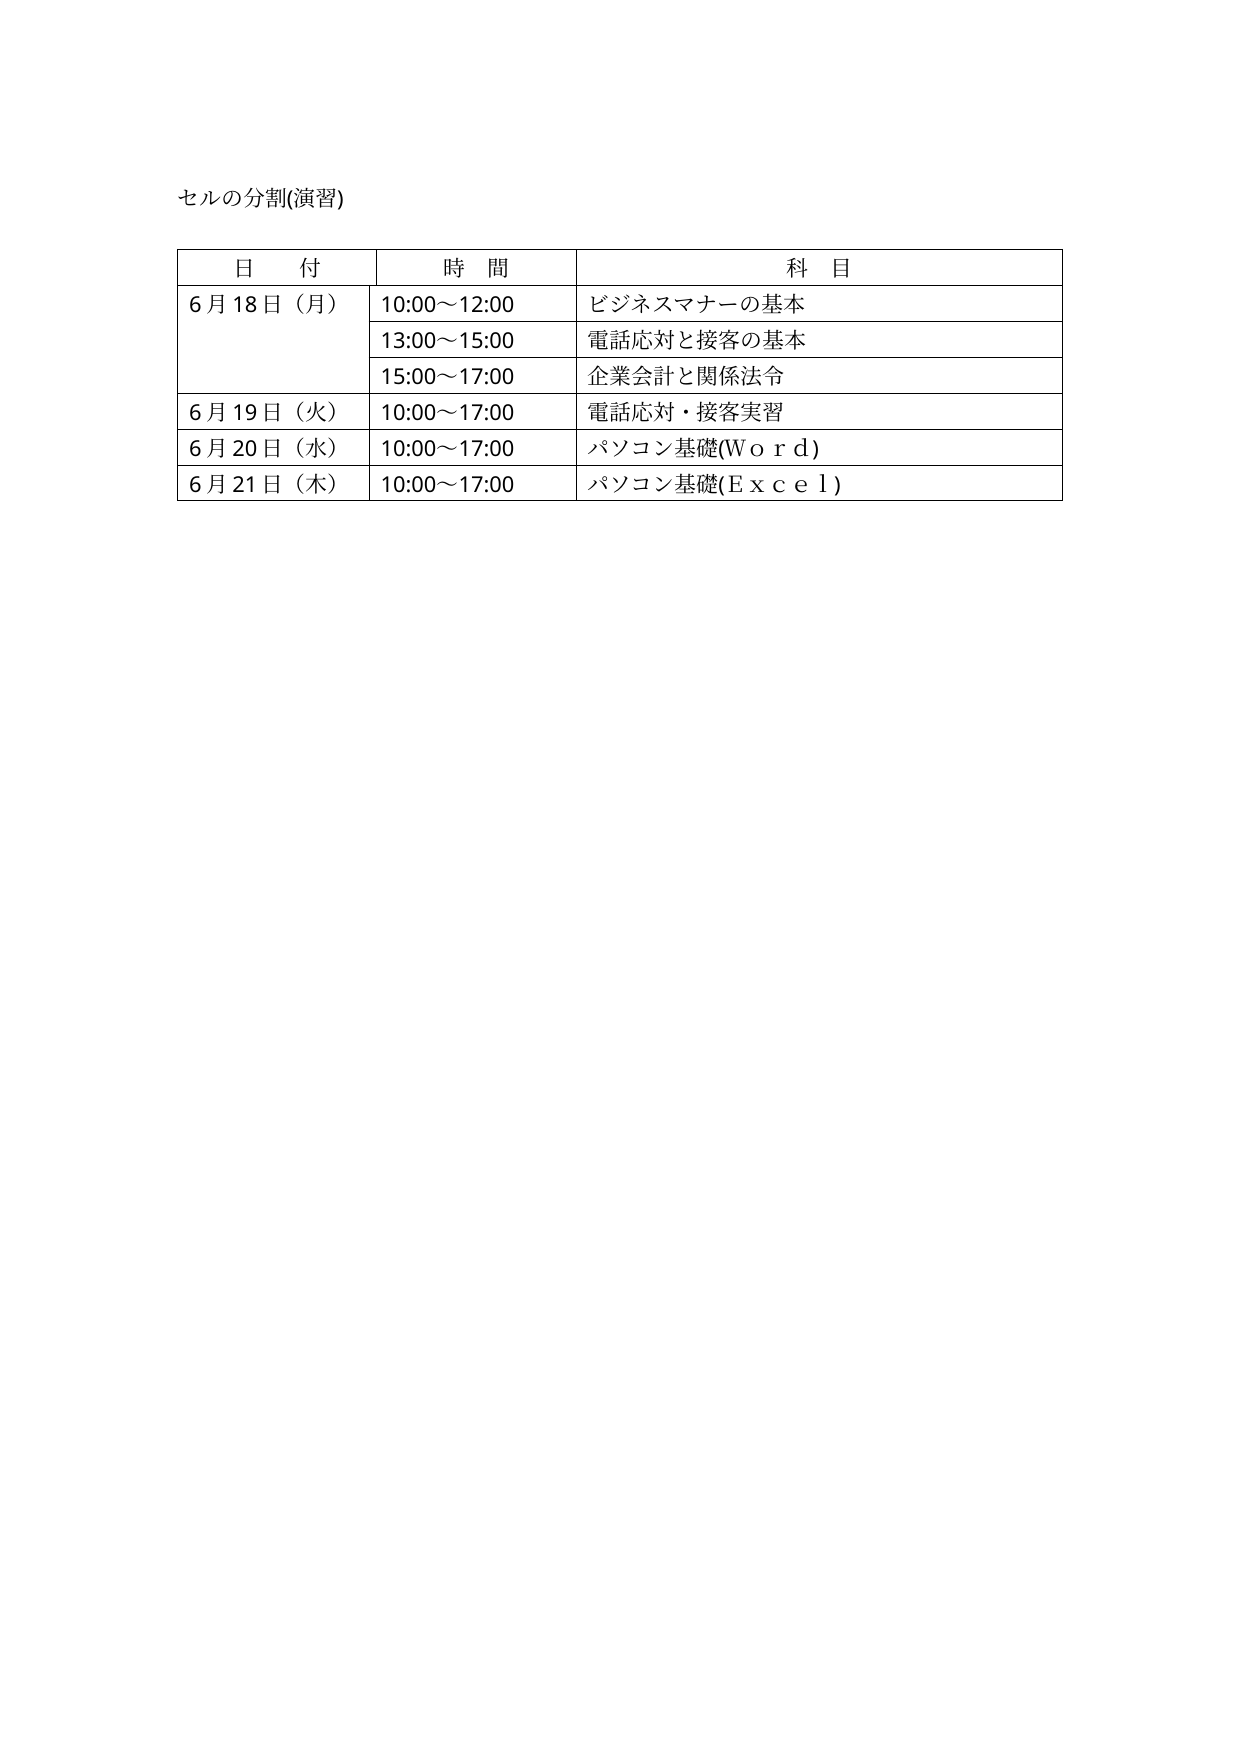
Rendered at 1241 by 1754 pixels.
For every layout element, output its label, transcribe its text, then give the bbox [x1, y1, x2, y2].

table_cell 電話応対と接客の基本 [577, 322, 1062, 357]
table_cell 10:00～12:00 [370, 286, 576, 321]
table_header 科 目 [577, 250, 1062, 285]
table_cell 6月20日（水） [178, 430, 369, 464]
table_header 時 間 [377, 250, 576, 285]
table_cell パソコン基礎(Ｅｘｃｅｌ) [577, 466, 1062, 500]
table_cell ビジネスマナーの基本 [577, 286, 1062, 321]
table_cell 6月21日（木） [178, 466, 369, 500]
text セルの分割(演習) [177, 179, 1063, 214]
table_cell 10:00～17:00 [370, 466, 576, 500]
table_cell 13:00～15:00 [370, 322, 576, 357]
table_cell 6月18日（月） [178, 286, 369, 393]
table_cell 電話応対・接客実習 [577, 394, 1062, 428]
table_cell 15:00～17:00 [370, 358, 576, 393]
table_cell 企業会計と関係法令 [577, 358, 1062, 393]
table_cell パソコン基礎(Ｗｏｒｄ) [577, 430, 1062, 464]
table_cell 6月19日（火） [178, 394, 369, 428]
table_header 日 付 [178, 250, 376, 285]
table_cell 10:00～17:00 [370, 394, 576, 428]
table_cell 10:00～17:00 [370, 430, 576, 464]
